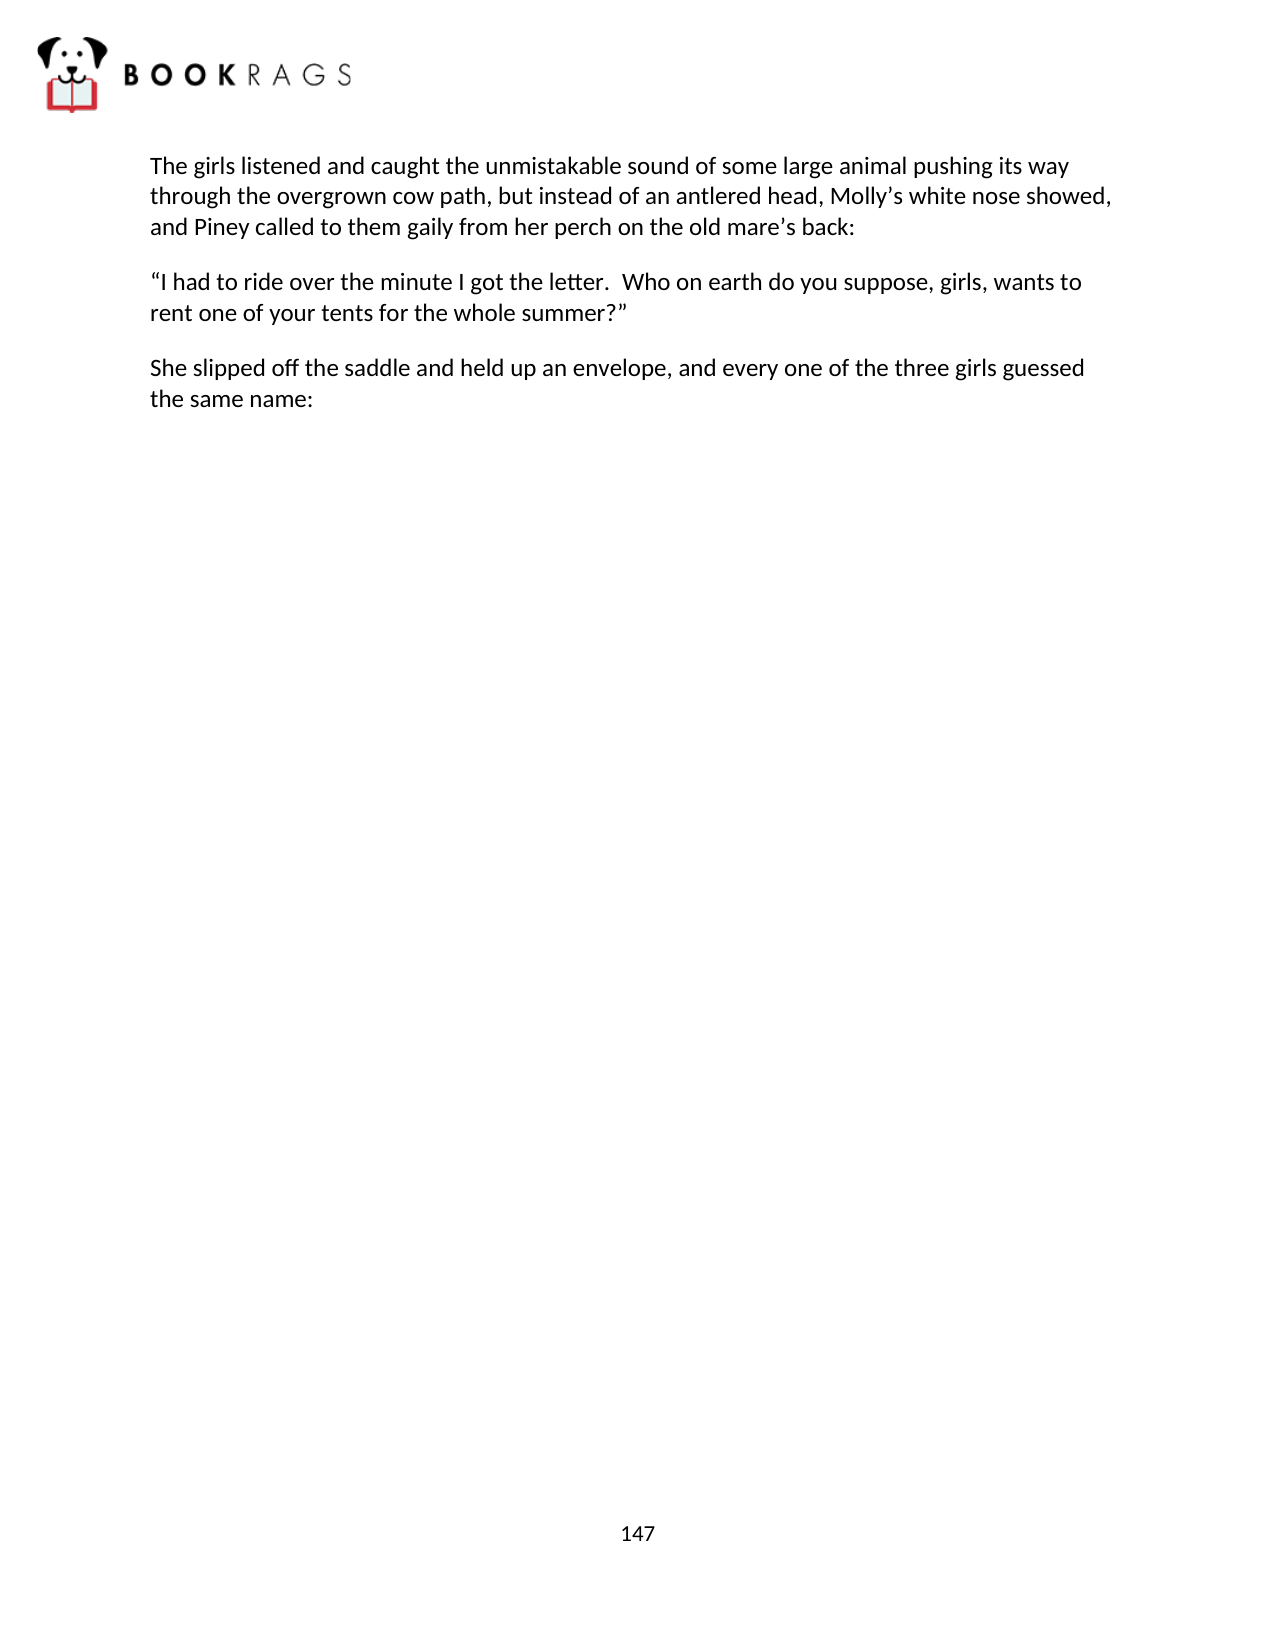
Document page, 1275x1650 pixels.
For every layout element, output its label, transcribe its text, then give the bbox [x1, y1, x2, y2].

text “I had to ride over the minute I got the letter. Who on earth do you suppose, girls, wants to rent one of your tents for the whole summer?” [150, 267, 1125, 328]
picture [37, 37, 351, 113]
text The girls listened and caught the unmistakable sound of some large animal pushing its way through the overgrown cow path, but instead of an antlered head, Molly’s white nose showed, and Piney called to them gaily from her perch on the old mare’s back: [150, 150, 1125, 242]
text She slipped off the saddle and held up an envelope, and every one of the three girls guessed the same name: [150, 353, 1125, 414]
